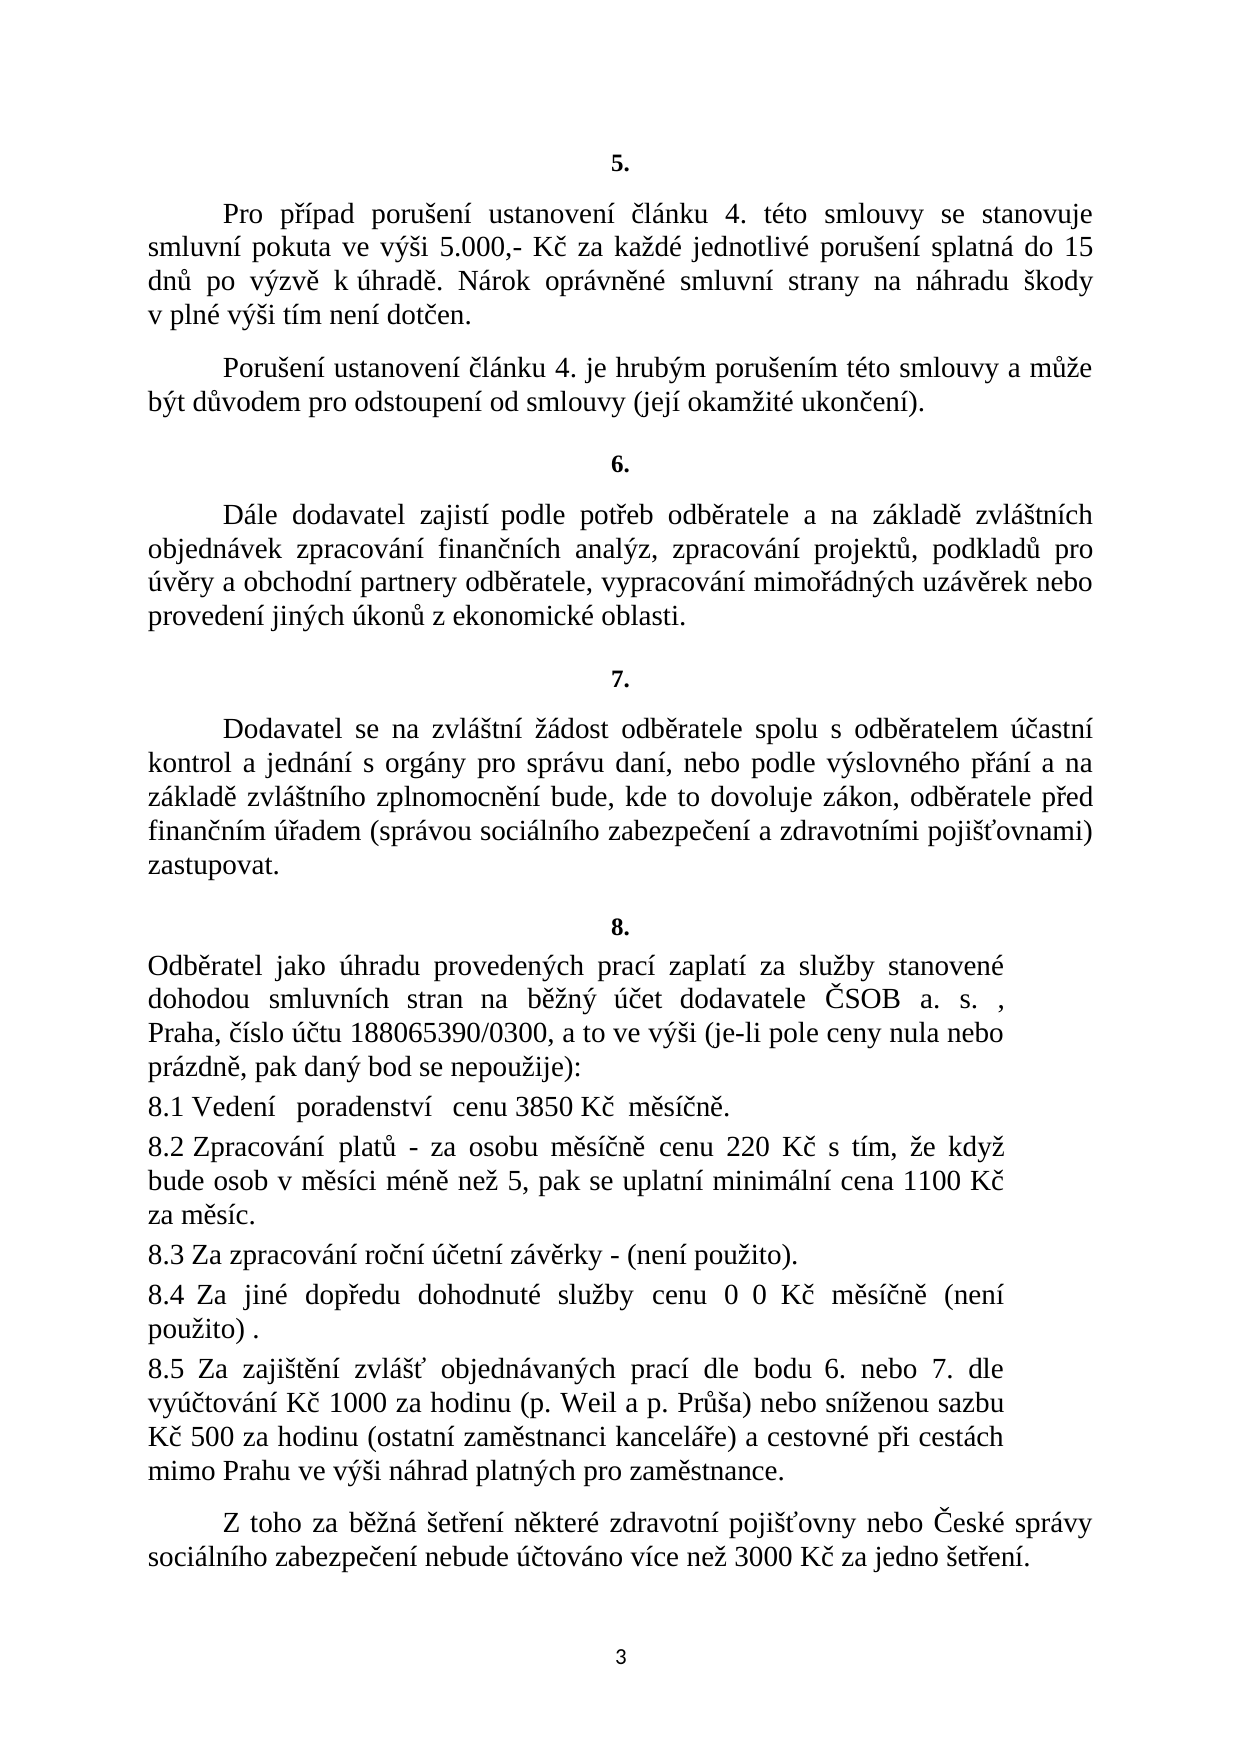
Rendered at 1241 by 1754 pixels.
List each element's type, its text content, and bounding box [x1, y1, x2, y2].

text 5. [602, 148, 638, 177]
text Pro případ porušení ustanovení článku 4. této smlouvy se stanovuje smluvní pokuta ve výši 5.000,- Kč za každé jednotlivé porušení splatná do 15 dnů po výzvě k úhradě. Nárok oprávněné smluvní strany na náhradu škody v plné výši tím není dotčen. [148, 196, 1093, 331]
list Zpracování platů - za osobu měsíčně cenu 220 Kč s tím, že když bude osob v měsíci méně než 5, pak se uplatní minimální cena 1100 Kč za měsíc. [148, 1129, 1004, 1231]
list Za zpracování roční účetní závěrky - (není použito). [148, 1237, 1105, 1271]
text Dodavatel se na zvláštní žádost odběratele spolu s odběratelem účastní kontrol a jednání s orgány pro správu daní, nebo podle výslovného přání a na základě zvláštního zplnomocnění bude, kde to dovoluje zákon, odběratele před finančním úřadem (správou sociálního zabezpečení a zdravotními pojišťovnami) zastupovat. [148, 712, 1093, 881]
text 6. [602, 449, 638, 478]
text Z toho za běžná šetření některé zdravotní pojišťovny nebo České správy sociálního zabezpečení nebude účtováno více než 3000 Kč za jedno šetření. [148, 1506, 1093, 1573]
list Za zajištění zvlášť objednávaných prací dle bodu 6. nebo 7. dle vyúčtování Kč 1000 za hodinu (p. Weil a p. Průša) nebo sníženou sazbu Kč 500 za hodinu (ostatní zaměstnanci kanceláře) a cestovné při cestách mimo Prahu ve výši náhrad platných pro zaměstnance. [148, 1351, 1004, 1487]
list Za jiné dopředu dohodnuté služby cenu 0 0 Kč měsíčně (není použito) . [148, 1277, 1004, 1345]
text 8. [602, 912, 638, 941]
list Vedení poradenství cenu 3850 Kč měsíčně. [148, 1089, 1105, 1123]
text Odběratel jako úhradu provedených prací zaplatí za služby stanovené dohodou smluvních stran na běžný účet dodavatele ČSOB a. s. , Praha, číslo účtu 188065390/0300, a to ve výši (je-li pole ceny nula nebo prázdně, pak daný bod se nepoužije): [147, 948, 1004, 1083]
text 7. [602, 664, 638, 693]
text Porušení ustanovení článku 4. je hrubým porušením této smlouvy a může být důvodem pro odstoupení od smlouvy (její okamžité ukončení). [148, 350, 1093, 417]
text Dále dodavatel zajistí podle potřeb odběratele a na základě zvláštních objednávek zpracování finančních analýz, zpracování projektů, podkladů pro úvěry a obchodní partnery odběratele, vypracování mimořádných uzávěrek nebo provedení jiných úkonů z ekonomické oblasti. [148, 497, 1093, 632]
